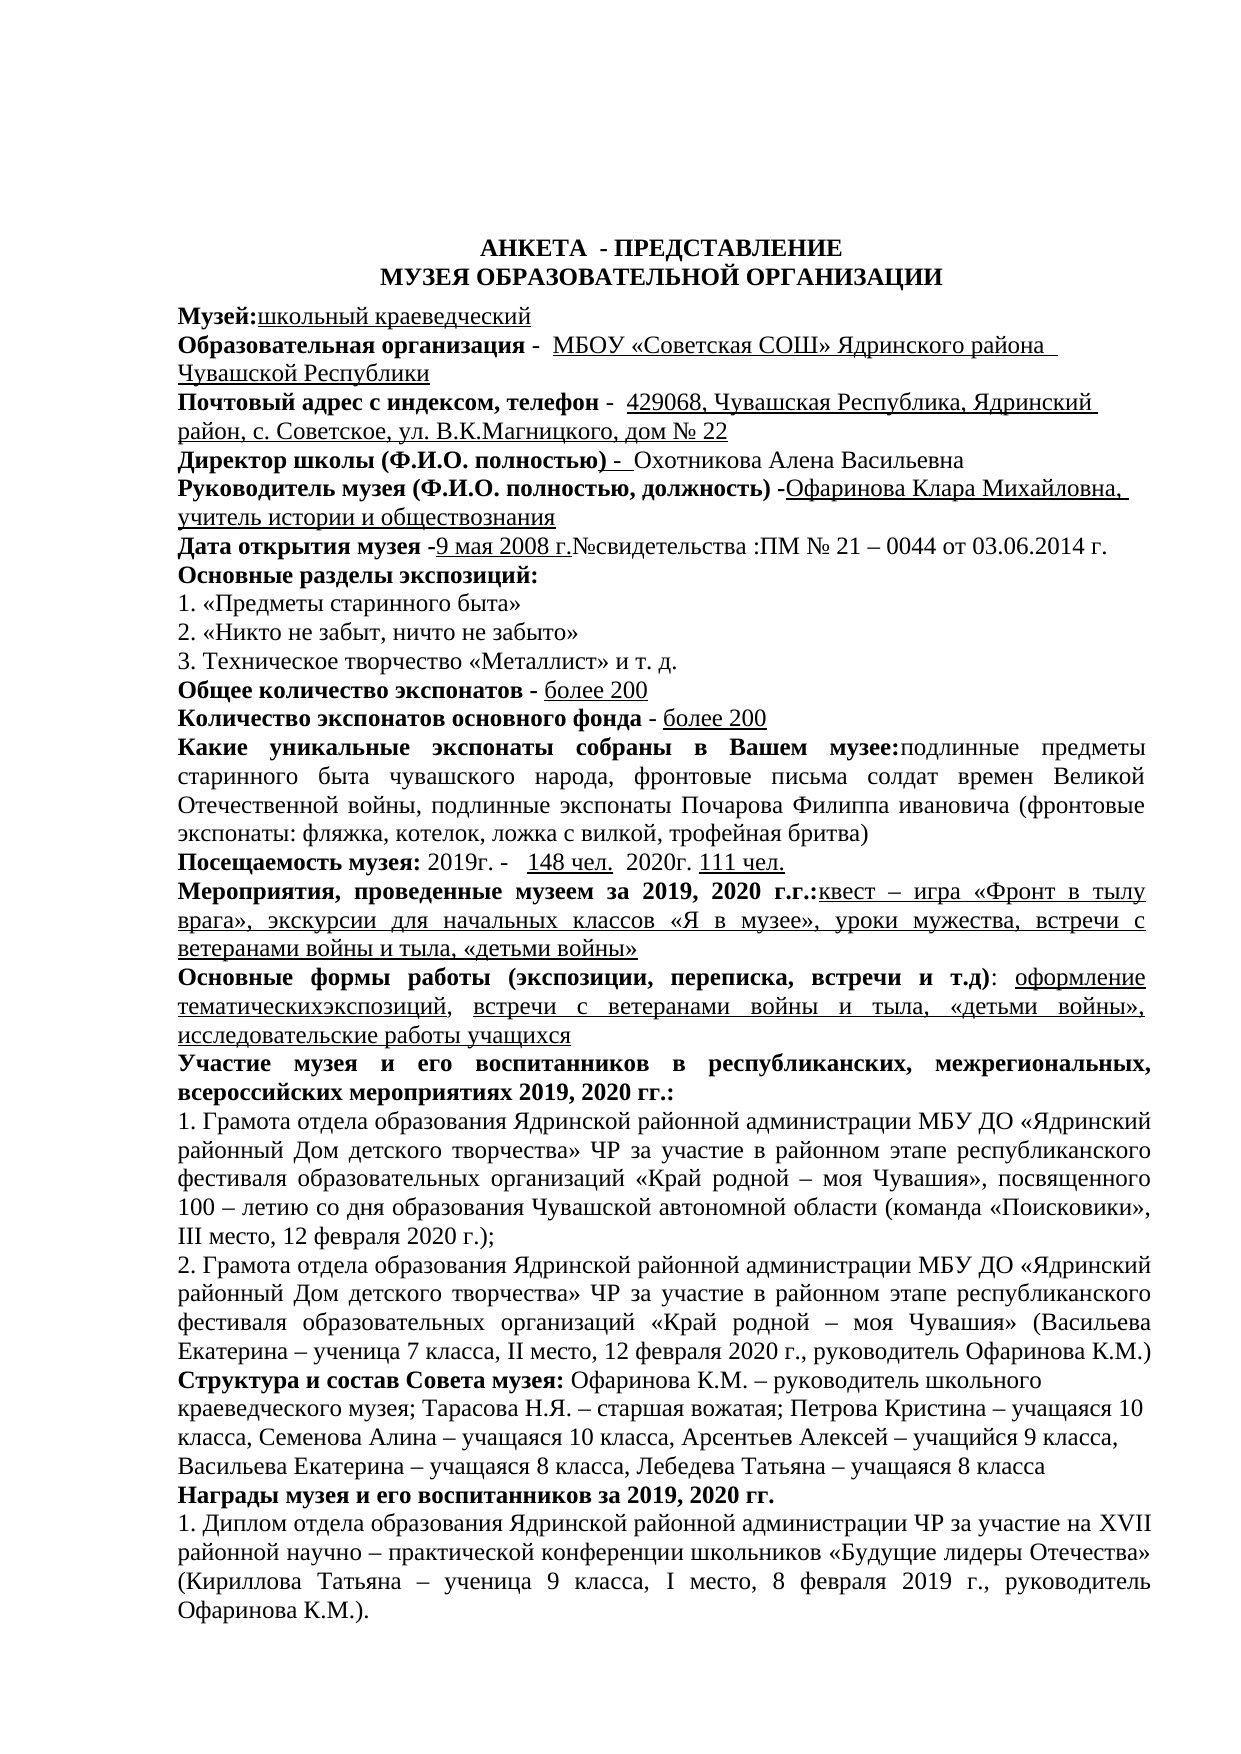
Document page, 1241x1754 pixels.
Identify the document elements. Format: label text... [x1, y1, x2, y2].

text Дата открытия музея -9 мая 2008 г.№свидетельства :ПМ № 21 – 0044 от 03.06.2014 г. [177, 531, 1146, 560]
text 2. «Никто не забыт, ничто не забыто» [177, 617, 1146, 646]
text Мероприятия, проведенные музеем за 2019, 2020 г.г.:квест – игра «Фронт в тылу врага», экскурсии для начальных классов «Я в музее», уроки мужества, встречи с ветеранами войны и тыла, «детьми войны» [177, 931, 1146, 962]
text Музей:школьный краеведческий [177, 301, 1146, 330]
text АНКЕТА - ПРЕДСТАВЛЕНИЕ [177, 233, 1146, 262]
text 3. Техническое творчество «Металлист» и т. д. [177, 646, 1146, 675]
text Награды музея и его воспитанников за 2019, 2020 гг. [177, 1480, 1146, 1508]
text Какие уникальные экспонаты собраны в Вашем музее:подлинные предметы старинного быта чувашского народа, фронтовые письма солдат времен Великой Отечественной войны, подлинные экспонаты Почарова Филиппа ивановича (фронтовые экспонаты: фляжка, котелок, ложка с вилкой, трофейная бритва) [177, 732, 1146, 847]
text Руководитель музея (Ф.И.О. полностью, должность) -Офаринова Клара Михайловна, учитель истории и обществознания [177, 473, 1146, 531]
text Почтовый адрес с индексом, телефон - 429068, Чувашская Республика, Ядринский район, с. Советское, ул. В.К.Магницкого, дом № 22 [177, 387, 1146, 445]
text Количество экспонатов основного фонда - более 200 [177, 703, 1146, 732]
text Образовательная организация - МБОУ «Советская СОШ» Ядринского района Чувашской Республики [177, 330, 1146, 387]
text Общее количество экспонатов - более 200 [177, 675, 1146, 703]
text Структура и состав Совета музея: Офаринова К.М. – руководитель школьного краеведческого музея; Тарасова Н.Я. – старшая вожатая; Петрова Кристина – учащаяся 10 класса, Семенова Алина – учащаяся 10 класса, Арсентьев Алексей – учащийся 9 класса, Васильева Екатерина – учащаяся 8 класса, Лебедева Татьяна – учащаяся 8 класса [177, 1365, 1146, 1480]
text МУЗЕЯ ОБРАЗОВАТЕЛЬНОЙ ОРГАНИЗАЦИИ [177, 262, 1146, 291]
text Директор школы (Ф.И.О. полностью) - Охотникова Алена Васильевна [177, 445, 1146, 473]
text Посещаемость музея: 2019г. - 148 чел. 2020г. 111 чел. [177, 847, 1146, 876]
text Основные разделы экспозиций: [177, 560, 1146, 588]
text Основные формы работы (экспозиции, переписка, встречи и т.д): оформление тематическихэкспозиций, встречи с ветеранами войны и тыла, «детьми войны», исследовательские работы учащихся [177, 962, 1146, 1048]
text 1. «Предметы старинного быта» [177, 588, 1146, 617]
text Мероприятия, проведенные музеем за 2019, 2020 г.г.:квест – игра «Фронт в тылу врага», экскурсии для начальных классов «Я в музее», уроки мужества, встречи с ветеранами войны и тыла, «детьми войны» [177, 876, 1146, 930]
text 1. Грамота отдела образования Ядринской районной администрации МБУ ДО «Ядринский районный Дом детского творчества» ЧР за участие в районном этапе республиканского фестиваля образовательных организаций «Край родной – моя Чувашия», посвященного 100 – летию со дня образования Чувашской автономной области (команда «Поисковики», III место, 12 февраля 2020 г.); [177, 1106, 1152, 1250]
text Участие музея и его воспитанников в республиканских, межрегиональных, всероссийских мероприятиях 2019, 2020 гг.: [177, 1048, 1152, 1106]
text 1. Диплом отдела образования Ядринской районной администрации ЧР за участие на XVII районной научно – практической конференции школьников «Будущие лидеры Отечества» (Кириллова Татьяна – ученица 9 класса, I место, 8 февраля 2019 г., руководитель Офаринова К.М.). [177, 1508, 1152, 1623]
